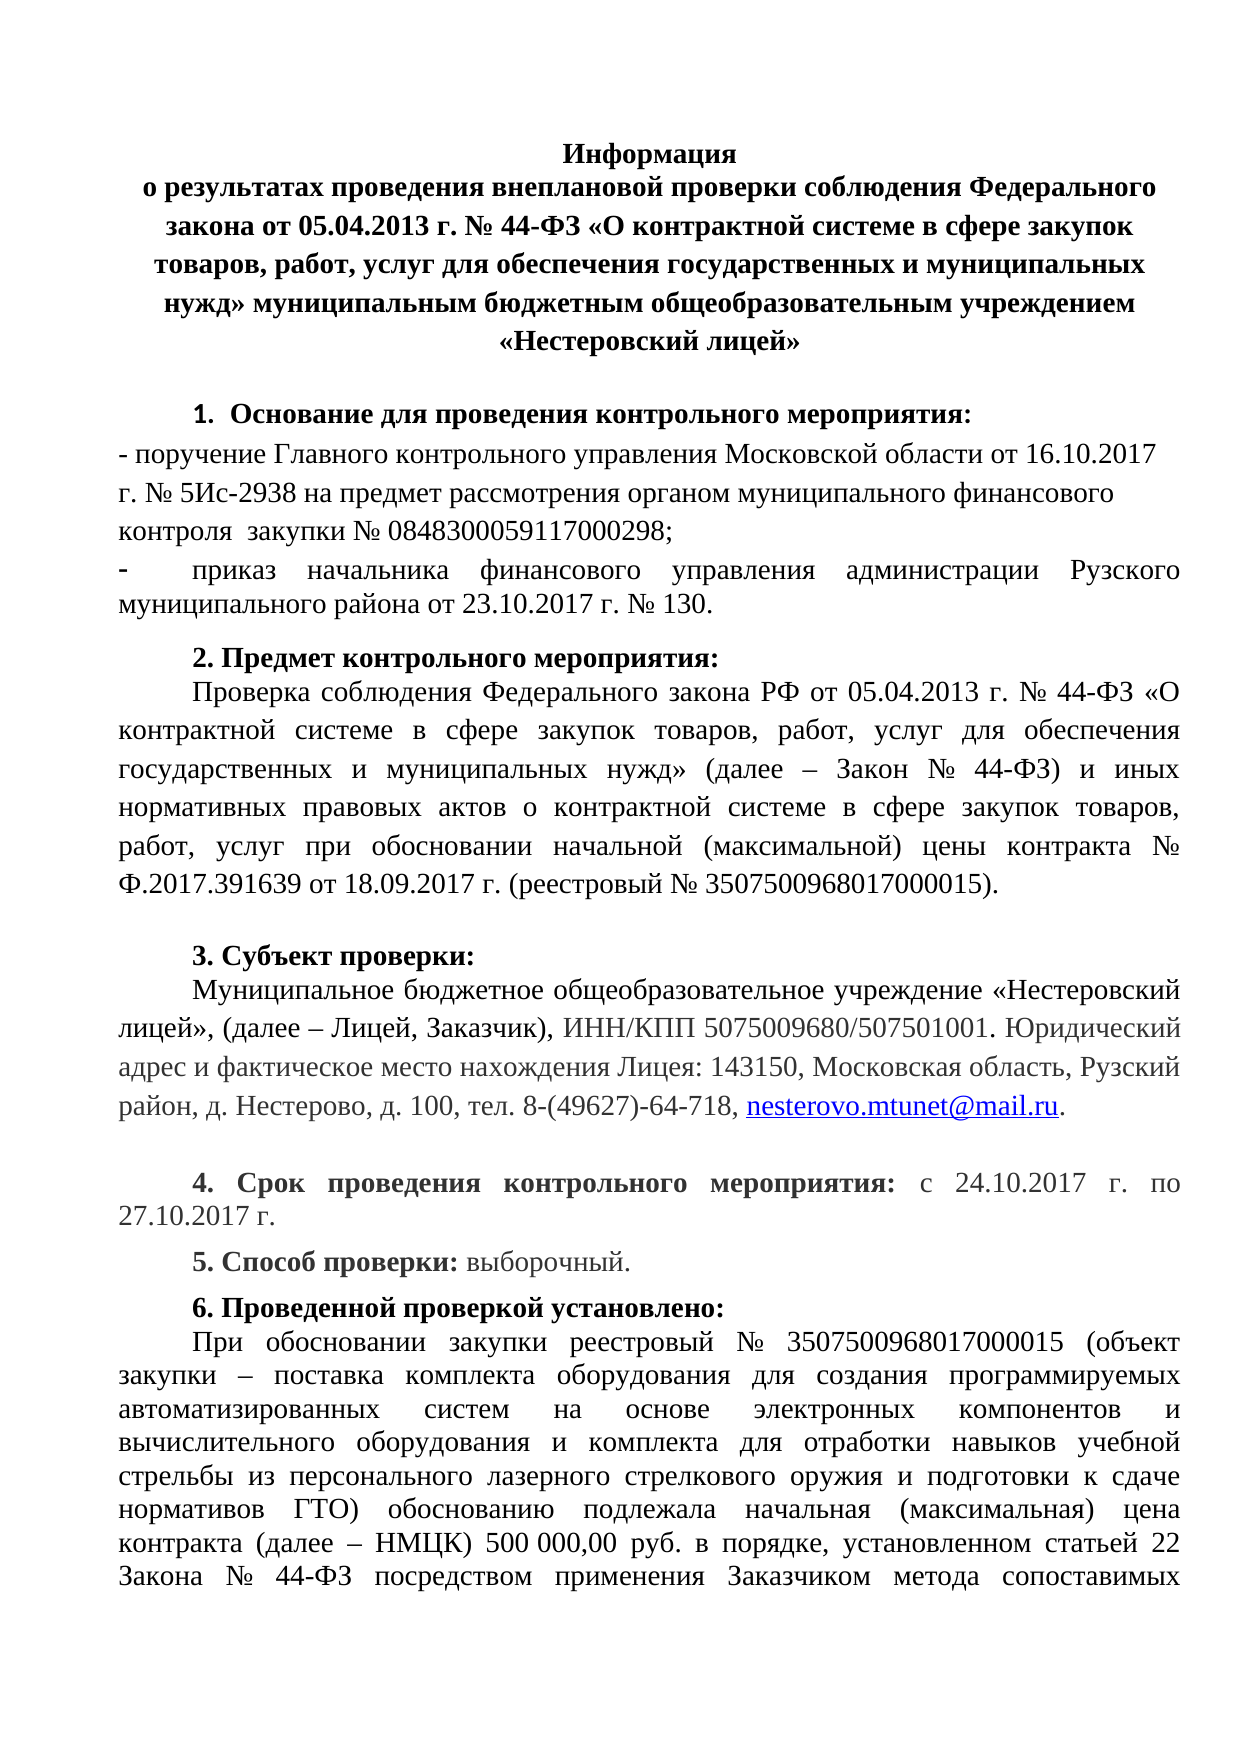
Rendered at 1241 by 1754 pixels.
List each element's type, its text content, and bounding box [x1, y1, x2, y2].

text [118, 1324, 1181, 1592]
text 5. Способ проверки: выборочный. [156, 1244, 1181, 1278]
list Основание для проведения контрольного мероприятия: [192, 396, 1181, 431]
text 2. Предмет контрольного мероприятия: [156, 640, 1181, 674]
list приказ начальника финансового управления администрации Рузского муниципального района от 23.10.2017 г. № 130. [118, 552, 1181, 619]
text Муниципальное бюджетное общеобразовательное учреждение «Нестеровский лицей», (далее – Лицей, Заказчик), ИНН/КПП 5075009680/507501001. Юридический адрес и фактическое место нахождения Лицея: 143150, Московская область, Рузский район, д. Нестерово, д. 100, тел. 8-(49627)-64-718, nesterovo.mtunet@mail.ru. [118, 972, 1181, 1121]
text Информация [118, 136, 1181, 169]
text - поручение Главного контрольного управления Московской области от 16.10.2017 г. № 5Ис-2938 на предмет рассмотрения органом муниципального финансового контроля закупки № 0848300059117000298; [118, 436, 1181, 547]
text 3. Субъект проверки: [118, 938, 1181, 972]
text 6. Проведенной проверкой установлено: [118, 1290, 1181, 1324]
text о результатах проведения внеплановой проверки соблюдения Федерального закона от 05.04.2013 г. № 44-ФЗ «О контрактной системе в сфере закупок товаров, работ, услуг для обеспечения государственных и муниципальных нужд» муниципальным бюджетным общеобразовательным учреждением «Нестеровский лицей» [118, 169, 1181, 357]
text Проверка соблюдения Федерального закона РФ от 05.04.2013 г. № 44-ФЗ «О контрактной системе в сфере закупок товаров, работ, услуг для обеспечения государственных и муниципальных нужд» (далее – Закон № 44-ФЗ) и иных нормативных правовых актов о контрактной системе в сфере закупок товаров, работ, услуг при обосновании начальной (максимальной) цены контракта № Ф.2017.391639 от 18.09.2017 г. (реестровый № 3507500968017000015). [118, 674, 1181, 900]
text 4. Срок проведения контрольного мероприятия: с 24.10.2017 г. по 27.10.2017 г. [118, 1165, 1181, 1232]
